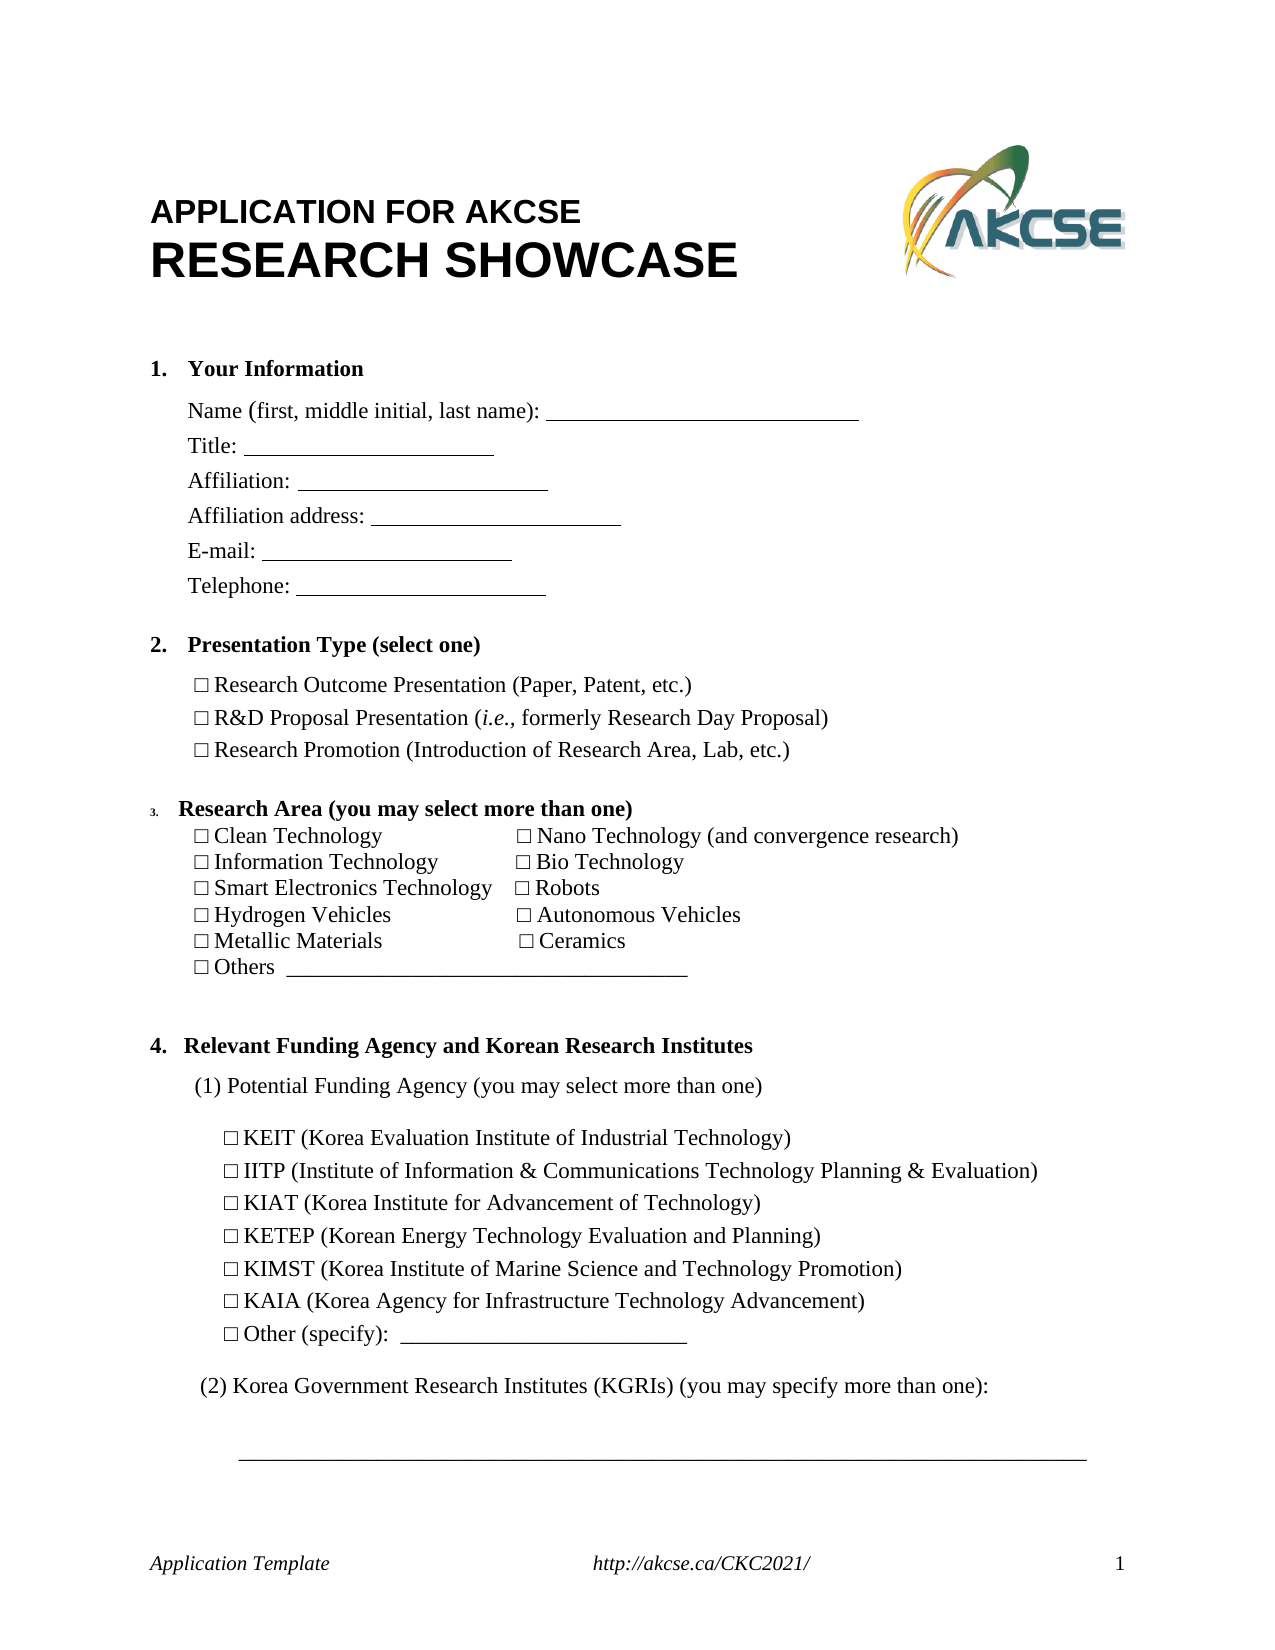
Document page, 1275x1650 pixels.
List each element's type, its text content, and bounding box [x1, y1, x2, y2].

text (1) Potential Funding Agency (you may select more than one) [194, 1072, 1125, 1098]
text Name (first, middle initial, last name): [150, 395, 1125, 424]
text □ Smart Electronics Technology □ Robots [194, 874, 1125, 901]
text □ KAIA (Korea Agency for Infrastructure Technology Advancement) [194, 1287, 1125, 1313]
text APPLICATION FOR AKCSE [150, 192, 902, 231]
text □ Information Technology □ Bio Technology [194, 848, 1125, 874]
text Telephone: [150, 570, 1125, 599]
text Title: [150, 430, 1125, 459]
text □ KEIT (Korea Evaluation Institute of Industrial Technology) [224, 1124, 1125, 1151]
list Relevant Funding Agency and Korean Research Institutes [150, 1032, 1125, 1059]
text RESEARCH SHOWCASE [150, 231, 902, 288]
list Your Information [150, 356, 1125, 382]
text □ Hydrogen Vehicles □ Autonomous Vehicles [194, 901, 1125, 927]
text Affiliation: [150, 465, 1125, 494]
text __________________________________________________________________________ [239, 1437, 1125, 1463]
text Affiliation address: [150, 500, 1125, 529]
text □ Others ___________________________________ [194, 953, 1125, 980]
text □ KETEP (Korean Energy Technology Evaluation and Planning) [194, 1222, 1125, 1248]
text □ Metallic Materials □ Ceramics [194, 927, 1125, 953]
text (2) Korea Government Research Institutes (KGRIs) (you may specify more than one): [194, 1372, 1125, 1398]
list Presentation Type (select one) [150, 632, 1125, 658]
text □ KIAT (Korea Institute for Advancement of Technology) [194, 1189, 1125, 1216]
text □ KIMST (Korea Institute of Marine Science and Technology Promotion) [194, 1254, 1125, 1281]
text □ R&D Proposal Presentation (i.e., formerly Research Day Proposal) [194, 704, 1125, 730]
text E-mail: [150, 535, 1125, 564]
picture [902, 135, 1126, 303]
text □ Research Promotion (Introduction of Research Area, Lab, etc.) [194, 736, 1125, 763]
text □ IITP (Institute of Information & Communications Technology Planning & Evaluation) [224, 1157, 1125, 1183]
text □ Other (specify): _________________________ [194, 1320, 1125, 1346]
text □ Clean Technology □ Nano Technology (and convergence research) [194, 822, 1125, 848]
list Research Area (you may select more than one) [150, 795, 1125, 822]
text □ Research Outcome Presentation (Paper, Patent, etc.) [194, 671, 1125, 697]
